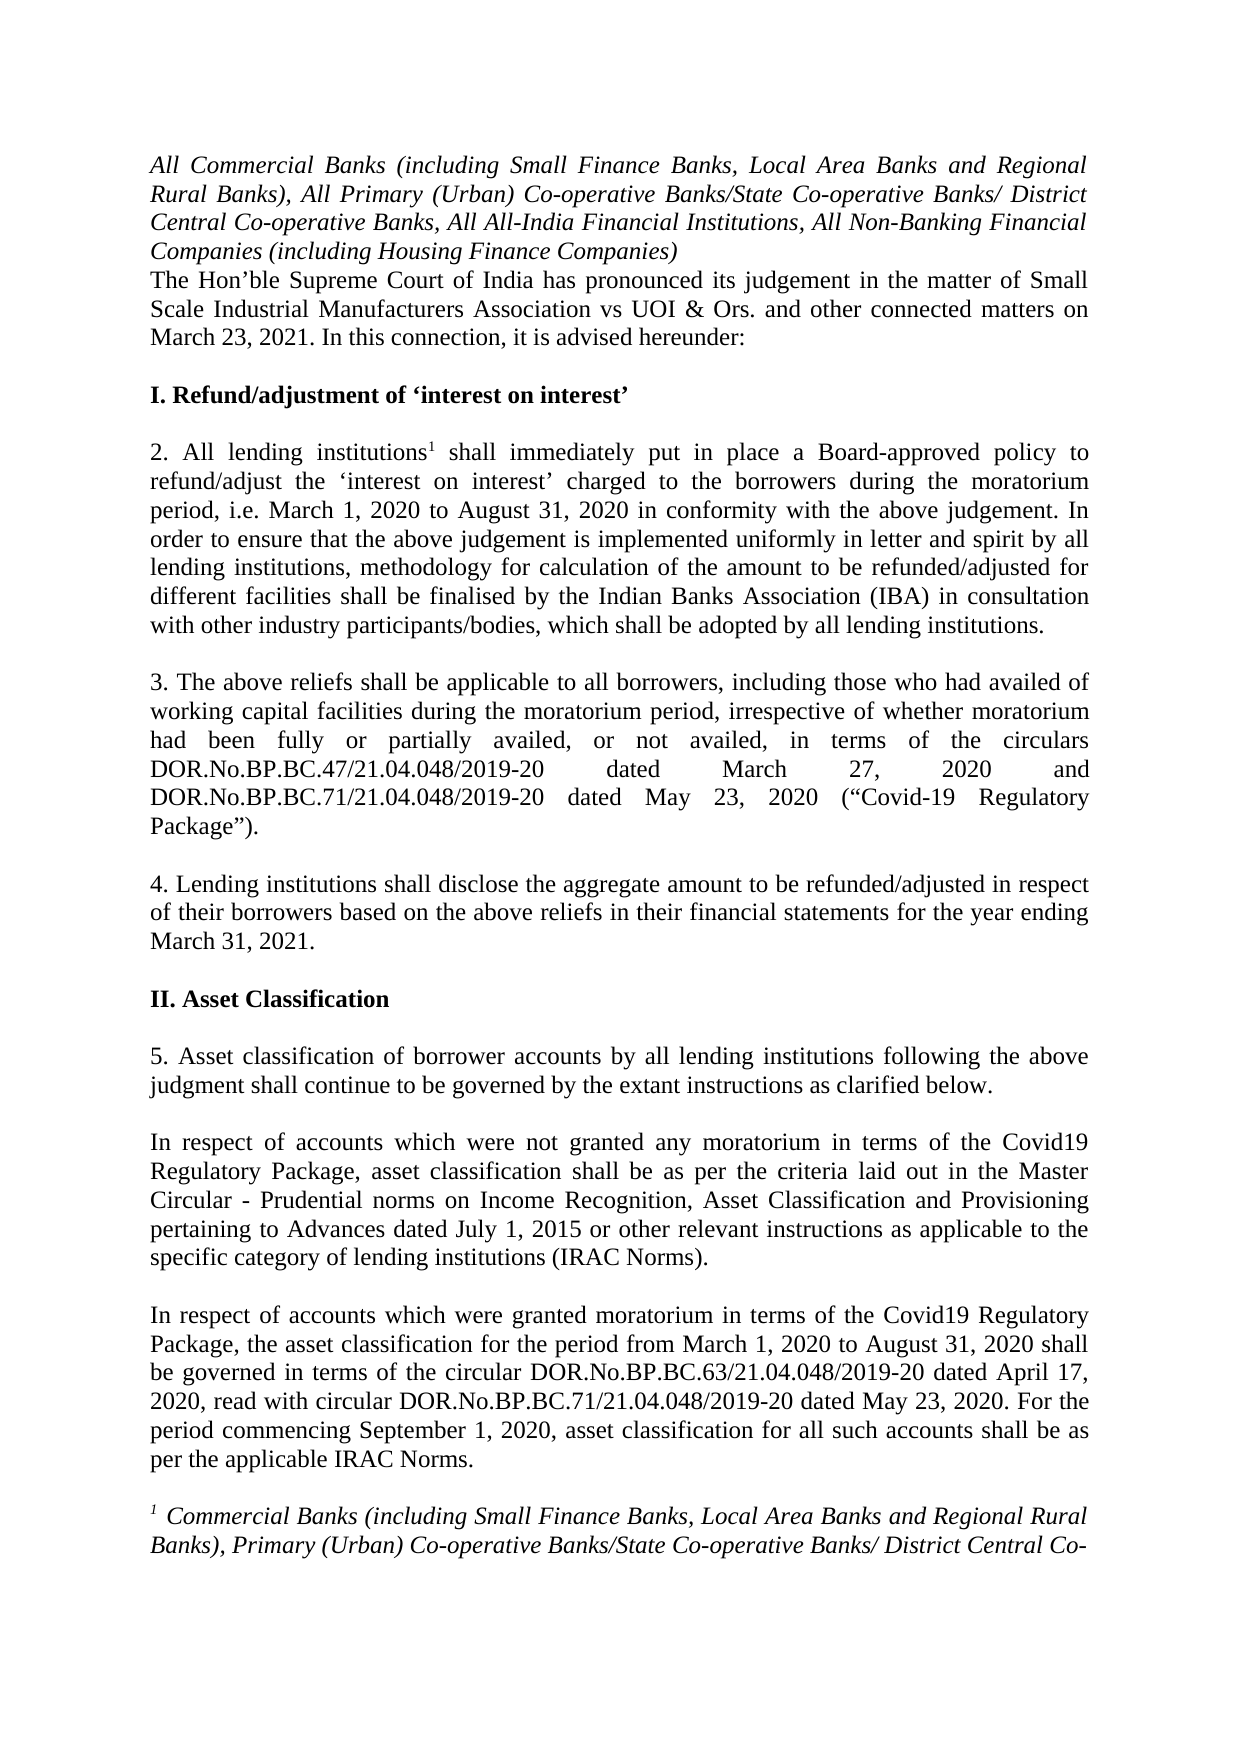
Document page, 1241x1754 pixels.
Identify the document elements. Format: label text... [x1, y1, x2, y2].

text 4. Lending institutions shall disclose the aggregate amount to be refunded/adjusted in respect of their borrowers based on the above reliefs in their financial statements for the year ending March 31, 2021. [150, 869, 1090, 955]
text 3. The above reliefs shall be applicable to all borrowers, including those who had availed of working capital facilities during the moratorium period, irrespective of whether moratorium had been fully or partially availed, or not availed, in terms of the circulars DOR.No.BP.BC.47/21.04.048/2019-20 dated March 27, 2020 and DOR.No.BP.BC.71/21.04.048/2019-20 dated May 23, 2020 (“Covid-19 Regulatory Package”). [150, 667, 1090, 840]
text All Commercial Banks (including Small Finance Banks, Local Area Banks and Regional Rural Banks), All Primary (Urban) Co-operative Banks/State Co-operative Banks/ District Central Co-operative Banks, All All-India Financial Institutions, All Non-Banking Financial Companies (including Housing Finance Companies) [150, 150, 1090, 265]
text In respect of accounts which were not granted any moratorium in terms of the Covid19 Regulatory Package, asset classification shall be as per the criteria laid out in the Master Circular - Prudential norms on Income Recognition, Asset Classification and Provisioning pertaining to Advances dated July 1, 2015 or other relevant instructions as applicable to the specific category of lending institutions (IRAC Norms). [150, 1127, 1090, 1271]
text The Hon’ble Supreme Court of India has pronounced its judgement in the matter of Small Scale Industrial Manufacturers Association vs UOI & Ors. and other connected matters on March 23, 2021. In this connection, it is advised hereunder: [150, 265, 1090, 351]
text In respect of accounts which were granted moratorium in terms of the Covid19 Regulatory Package, the asset classification for the period from March 1, 2020 to August 31, 2020 shall be governed in terms of the circular DOR.No.BP.BC.63/21.04.048/2019-20 dated April 17, 2020, read with circular DOR.No.BP.BC.71/21.04.048/2019-20 dated May 23, 2020. For the period commencing September 1, 2020, asset classification for all such accounts shall be as per the applicable IRAC Norms. [150, 1300, 1090, 1472]
text I. Refund/adjustment of ‘interest on interest’ [150, 380, 1090, 409]
text 5. Asset classification of borrower accounts by all lending institutions following the above judgment shall continue to be governed by the extant instructions as clarified below. [150, 1041, 1090, 1099]
text II. Asset Classification [150, 984, 1090, 1012]
text 2. All lending institutions1 shall immediately put in place a Board-approved policy to refund/adjust the ‘interest on interest’ charged to the borrowers during the moratorium period, i.e. March 1, 2020 to August 31, 2020 in conformity with the above judgement. In order to ensure that the above judgement is implemented uniformly in letter and spirit by all lending institutions, methodology for calculation of the amount to be refunded/adjusted for different facilities shall be finalised by the Indian Banks Association (IBA) in consultation with other industry participants/bodies, which shall be adopted by all lending institutions. [150, 437, 1090, 639]
